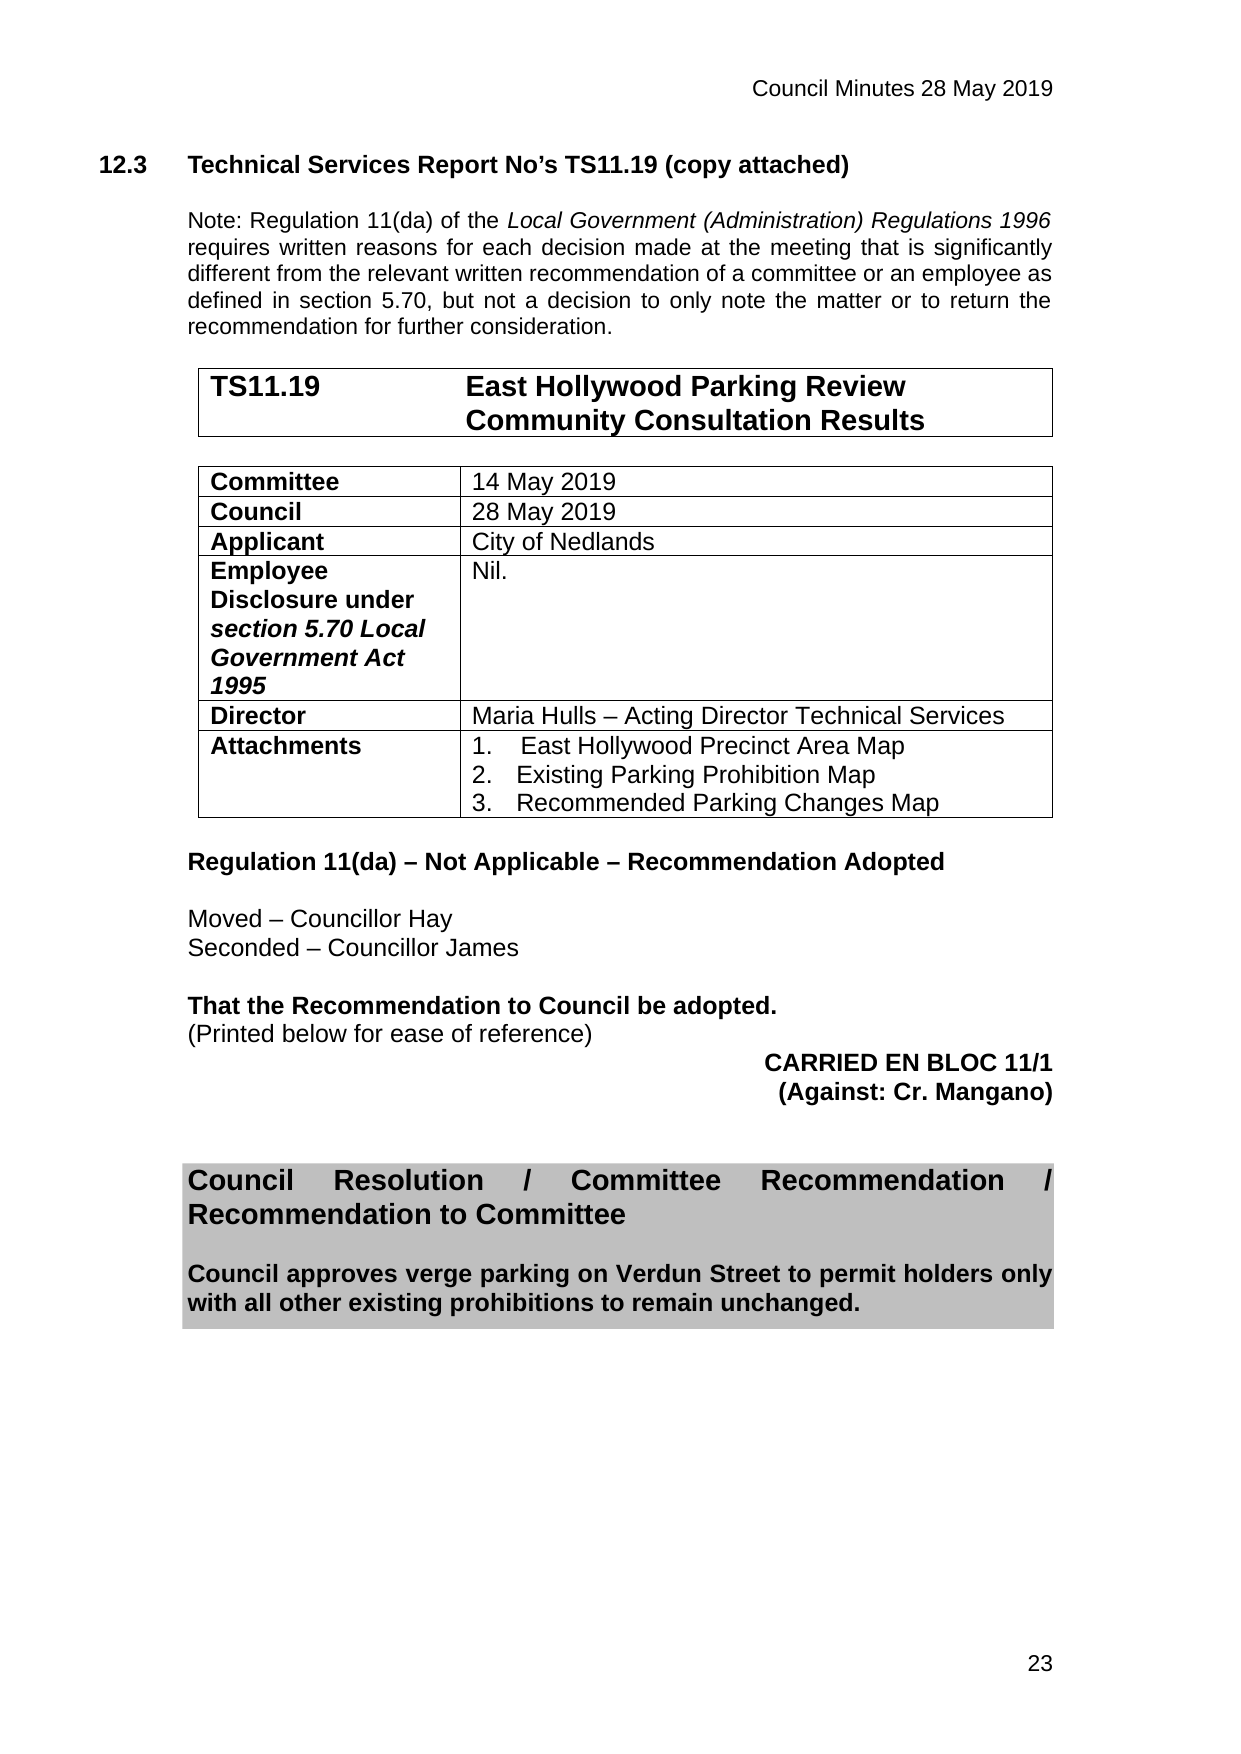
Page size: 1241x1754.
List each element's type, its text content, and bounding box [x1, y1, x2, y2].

text (Printed below for ease of reference) [187, 1019, 1053, 1048]
table_cell City of Nedlands [461, 527, 1052, 555]
table_cell 28 May 2019 [461, 497, 1052, 526]
table_header 14 May 2019 [461, 467, 1052, 496]
text Note: Regulation 11(da) of the Local Government (Administration) Regulations 1996 requires written reasons for each decision made at the meeting that is significantly different from the relevant written recommendation of a committee or an employee as defined in section 5.70, but not a decision to only note the matter or to return the recommendation for further consideration. [187, 207, 1053, 339]
table_header Committee [199, 467, 460, 496]
table_cell Nil. [461, 556, 1052, 700]
table_header TS11.19 East Hollywood Parking Review Community Consultation Results [199, 369, 1052, 436]
table_cell Employee Disclosure under section 5.70 Local Government Act 1995 [199, 556, 460, 700]
text Council approves verge parking on Verdun Street to permit holders only with all other existing prohibitions to remain unchanged. [187, 1259, 1053, 1317]
subtitle Technical Services Report No’s TS11.19 (copy attached) [98, 150, 1053, 179]
text CARRIED EN BLOC 11/1 [187, 1048, 1053, 1077]
text That the Recommendation to Council be adopted. [187, 991, 1053, 1019]
text Seconded – Councillor James [187, 933, 1053, 962]
table_cell Council [199, 497, 460, 526]
table_cell Attachments [199, 731, 460, 817]
table_cell Director [199, 701, 460, 730]
text Moved – Councillor Hay [187, 904, 1053, 933]
text Council Resolution / Committee Recommendation / Recommendation to Committee [187, 1163, 1053, 1230]
text Regulation 11(da) – Not Applicable – Recommendation Adopted [187, 847, 1053, 876]
text (Against: Cr. Mangano) [187, 1077, 1053, 1106]
table_cell East Hollywood Precinct Area Map Existing Parking Prohibition Map Recommended Parking Changes Map [461, 731, 1052, 817]
table_cell Maria Hulls – Acting Director Technical Services [461, 701, 1052, 730]
table_cell Applicant [199, 527, 460, 555]
